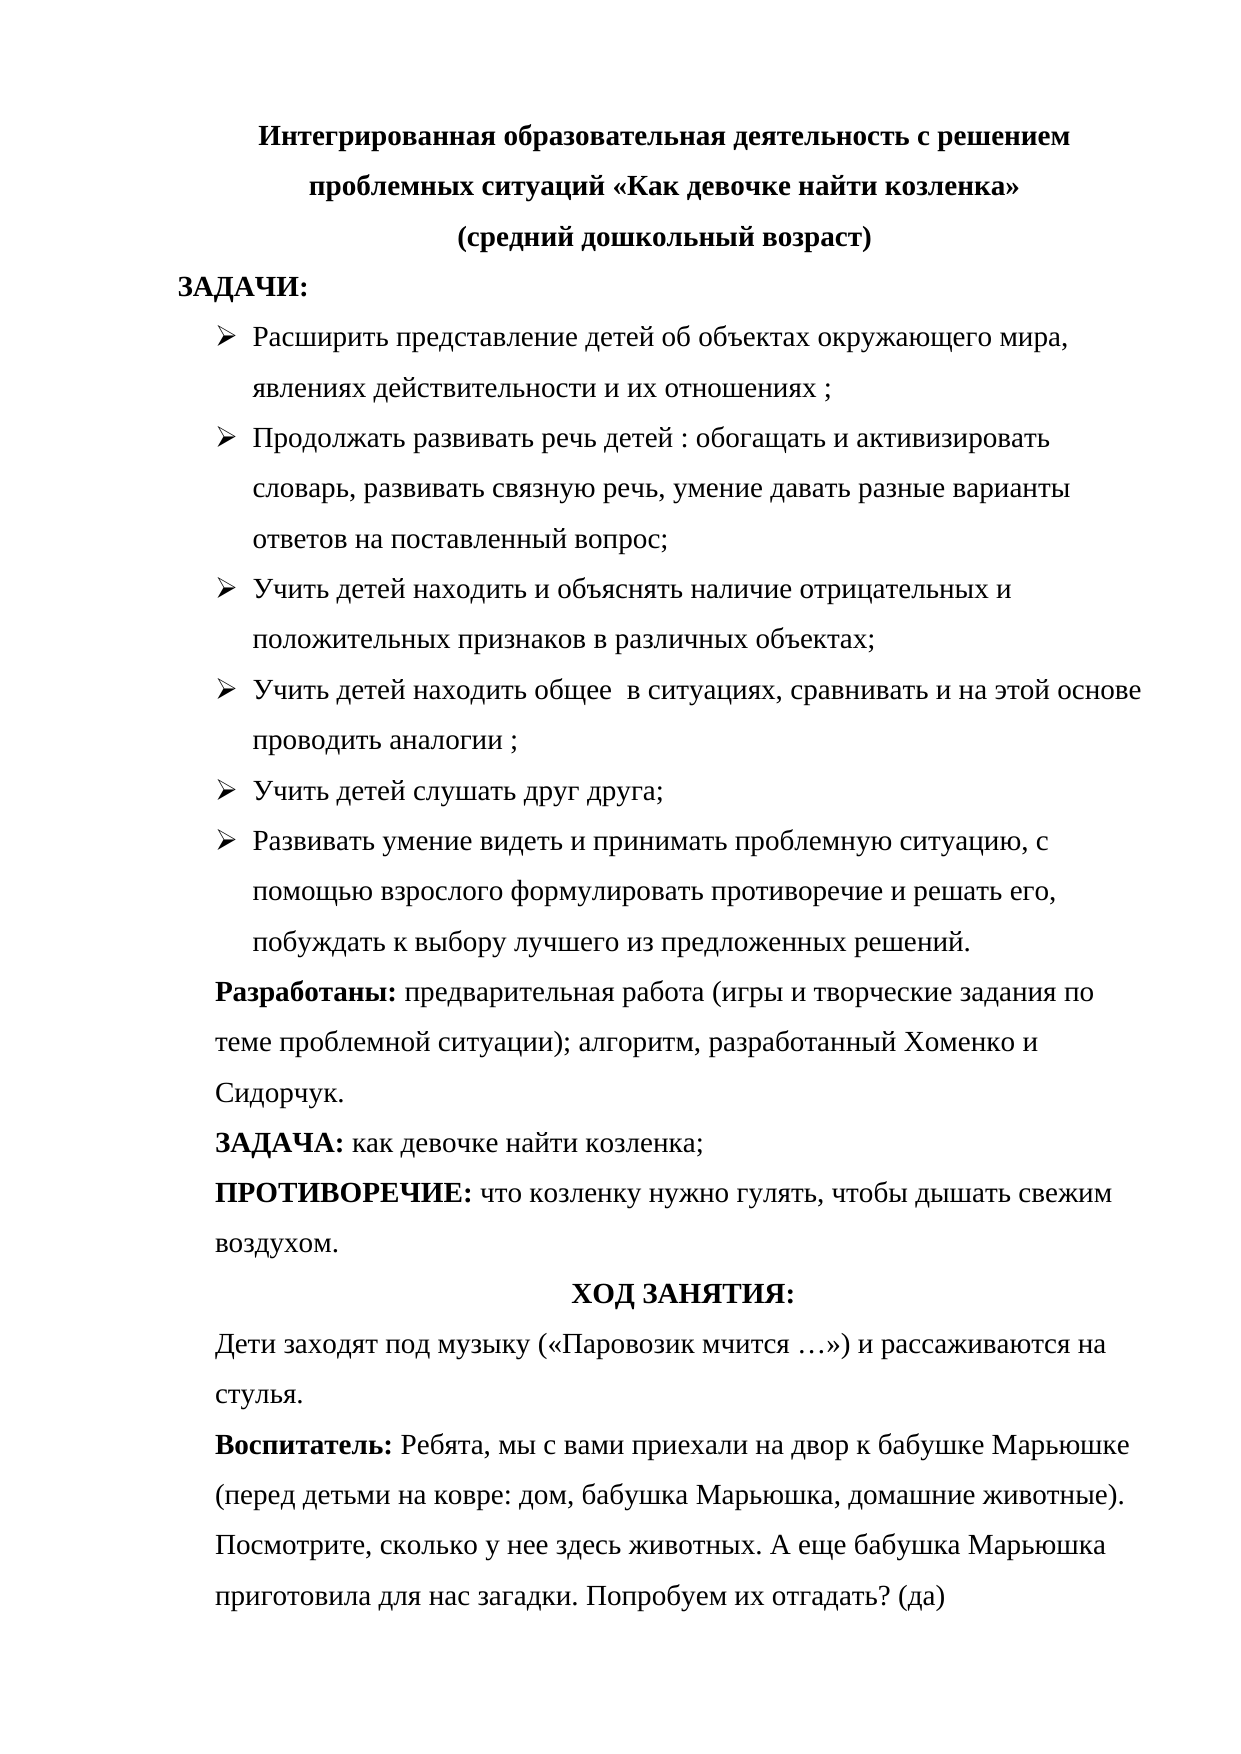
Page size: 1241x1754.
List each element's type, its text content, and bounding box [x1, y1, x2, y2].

list Развивать умение видеть и принимать проблемную ситуацию, с помощью взрослого формулировать противоречие и решать его, побуждать к выбору лучшего из предложенных решений. [215, 823, 1152, 957]
list Продолжать развивать речь детей : обогащать и активизировать словарь, развивать связную речь, умение давать разные варианты ответов на поставленный вопрос; [215, 420, 1152, 554]
text Интегрированная образовательная деятельность с решением проблемных ситуаций «Как девочке найти козленка» [177, 118, 1152, 202]
text ЗАДАЧА: как девочке найти козленка; [215, 1125, 1152, 1158]
list Учить детей находить и объяснять наличие отрицательных и положительных признаков в различных объектах; [215, 571, 1152, 655]
text ХОД ЗАНЯТИЯ: [215, 1276, 1152, 1309]
text (средний дошкольный возраст) [177, 219, 1152, 252]
list Расширить представление детей об объектах окружающего мира, явлениях действительности и их отношениях ; [215, 319, 1152, 403]
text Воспитатель: Ребята, мы с вами приехали на двор к бабушке Марьюшке (перед детьми на ковре: дом, бабушка Марьюшка, домашние животные). Посмотрите, сколько у нее здесь животных. А еще бабушка Марьюшка приготовила для нас загадки. Попробуем их отгадать? (да) [215, 1427, 1152, 1611]
list Учить детей находить общее в ситуациях, сравнивать и на этой основе проводить аналогии ; [215, 672, 1152, 756]
text ПРОТИВОРЕЧИЕ: что козленку нужно гулять, чтобы дышать свежим воздухом. [215, 1175, 1152, 1259]
text Дети заходят под музыку («Паровозик мчится …») и рассаживаются на стулья. [215, 1326, 1152, 1410]
list Учить детей слушать друг друга; [215, 773, 1152, 806]
text ЗАДАЧИ: [177, 269, 1152, 303]
text Разработаны: предварительная работа (игры и творческие задания по теме проблемной ситуации); алгоритм, разработанный Хоменко и Сидорчук. [215, 974, 1152, 1108]
